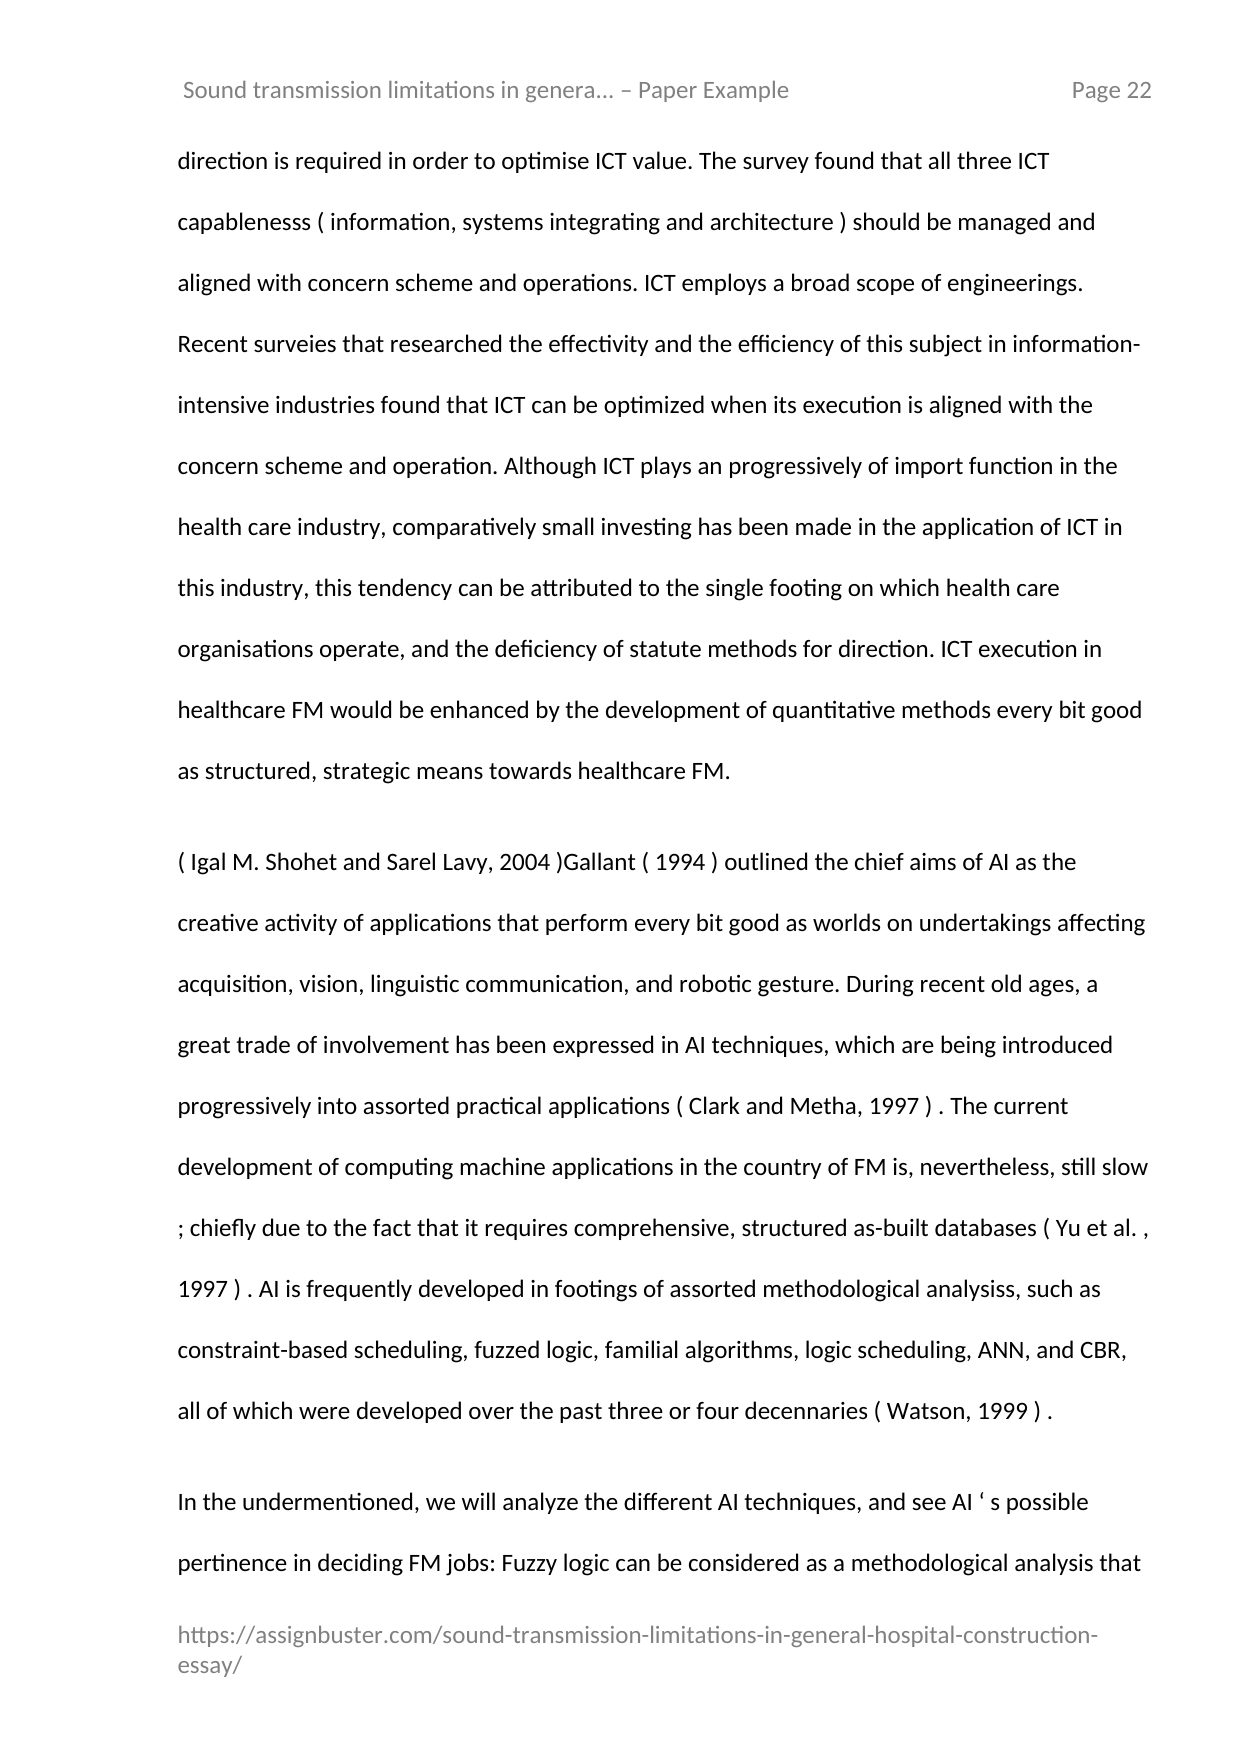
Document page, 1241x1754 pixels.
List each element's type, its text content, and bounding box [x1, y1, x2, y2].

text ( Igal M. Shohet and Sarel Lavy, 2004 )Gallant ( 1994 ) outlined the chief aims of AI as the creative activity of applications that perform every bit good as worlds on undertakings affecting acquisition, vision, linguistic communication, and robotic gesture. During recent old ages, a great trade of involvement has been expressed in AI techniques, which are being introduced progressively into assorted practical applications ( Clark and Metha, 1997 ) . The current development of computing machine applications in the country of FM is, nevertheless, still slow ; chiefly due to the fact that it requires comprehensive, structured as-built databases ( Yu et al. , 1997 ) . AI is frequently developed in footings of assorted methodological analysiss, such as constraint-based scheduling, fuzzed logic, familial algorithms, logic scheduling, ANN, and CBR, all of which were developed over the past three or four decennaries ( Watson, 1999 ) . [177, 846, 1152, 1426]
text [177, 145, 1152, 786]
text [177, 1486, 1152, 1577]
